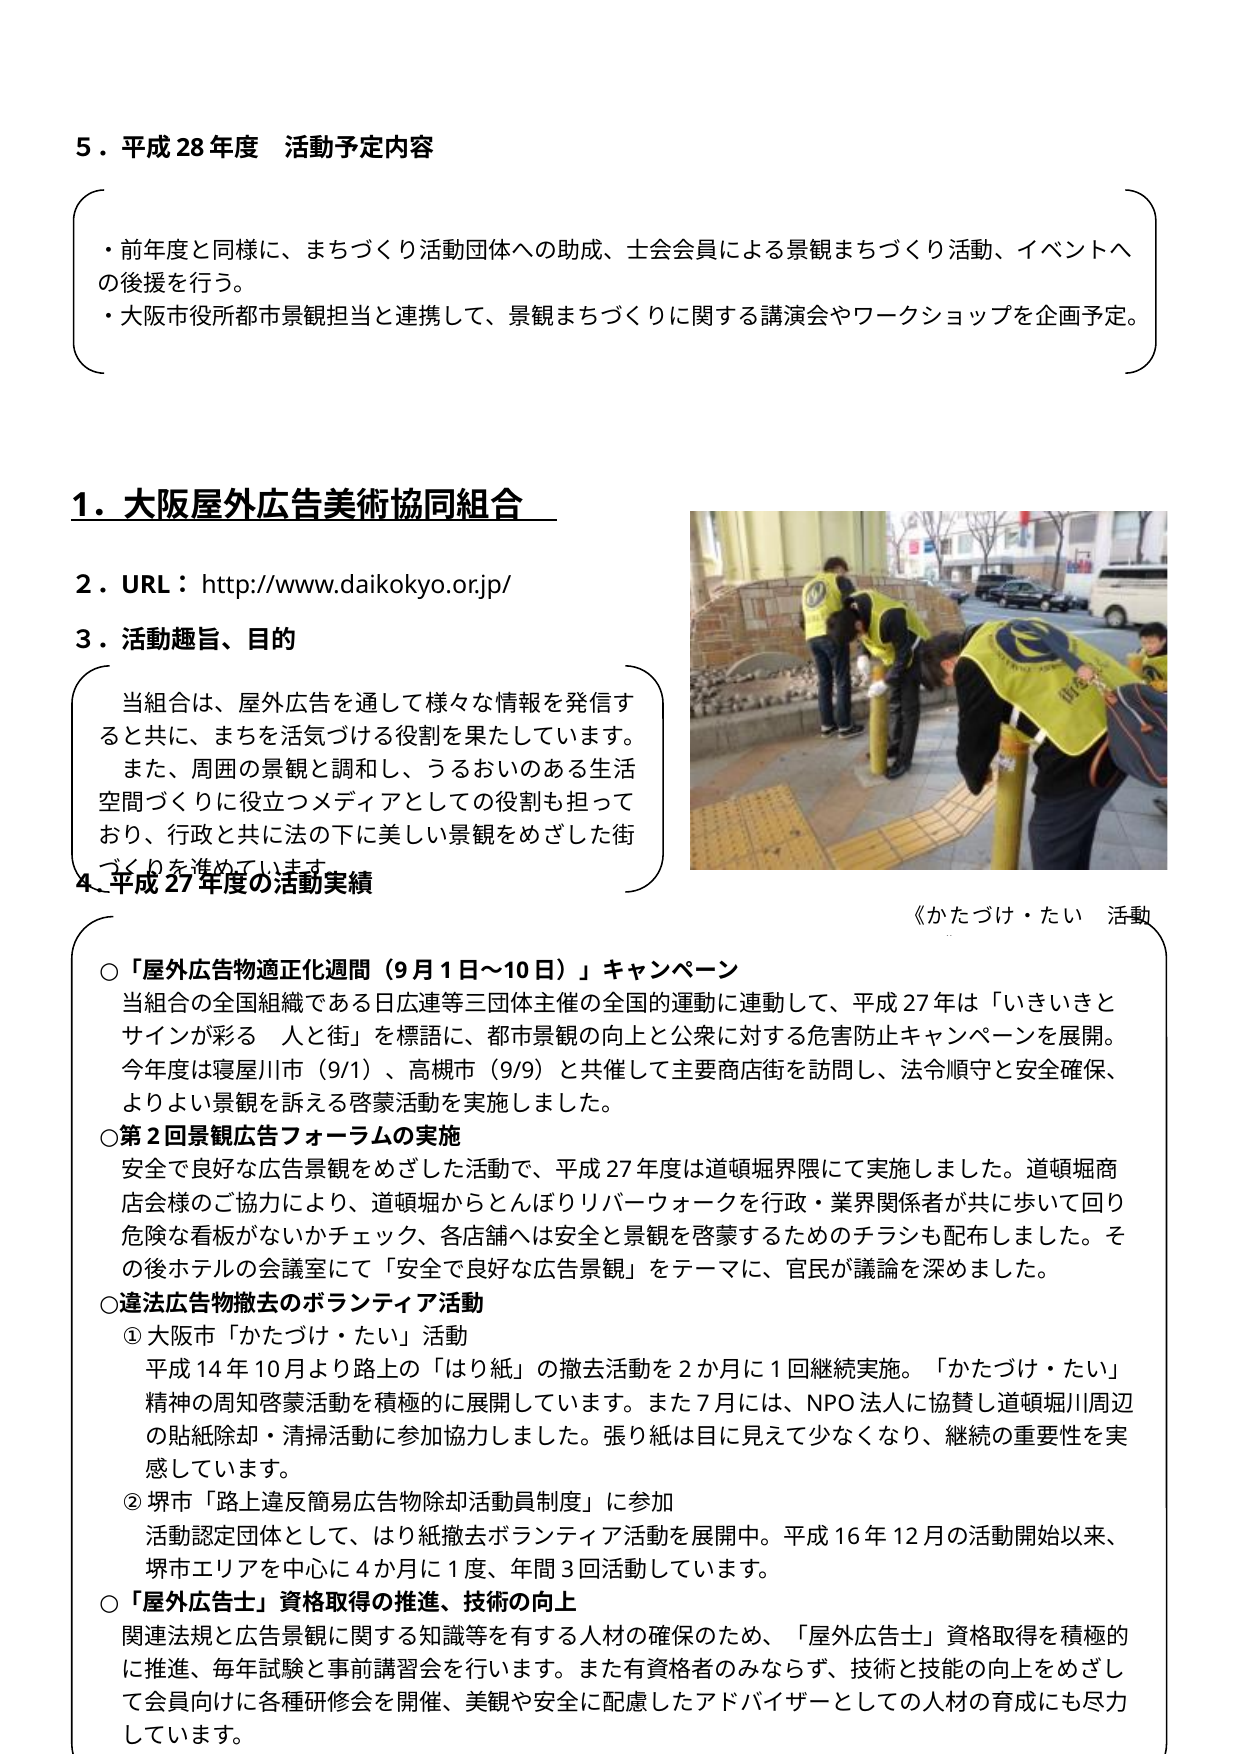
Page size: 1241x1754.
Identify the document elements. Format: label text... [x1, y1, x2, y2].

text ３．活動趣旨、目的 [71, 619, 690, 657]
text ４. 平成27年度の活動実績 [71, 862, 1169, 900]
text 1．大阪屋外広告美術協同組合 [71, 464, 1169, 539]
text ５．平成28年度 活動予定内容 [71, 127, 1169, 164]
picture [690, 511, 1168, 870]
text ２．URL： http://www.daikokyo.or.jp/ [71, 564, 690, 601]
